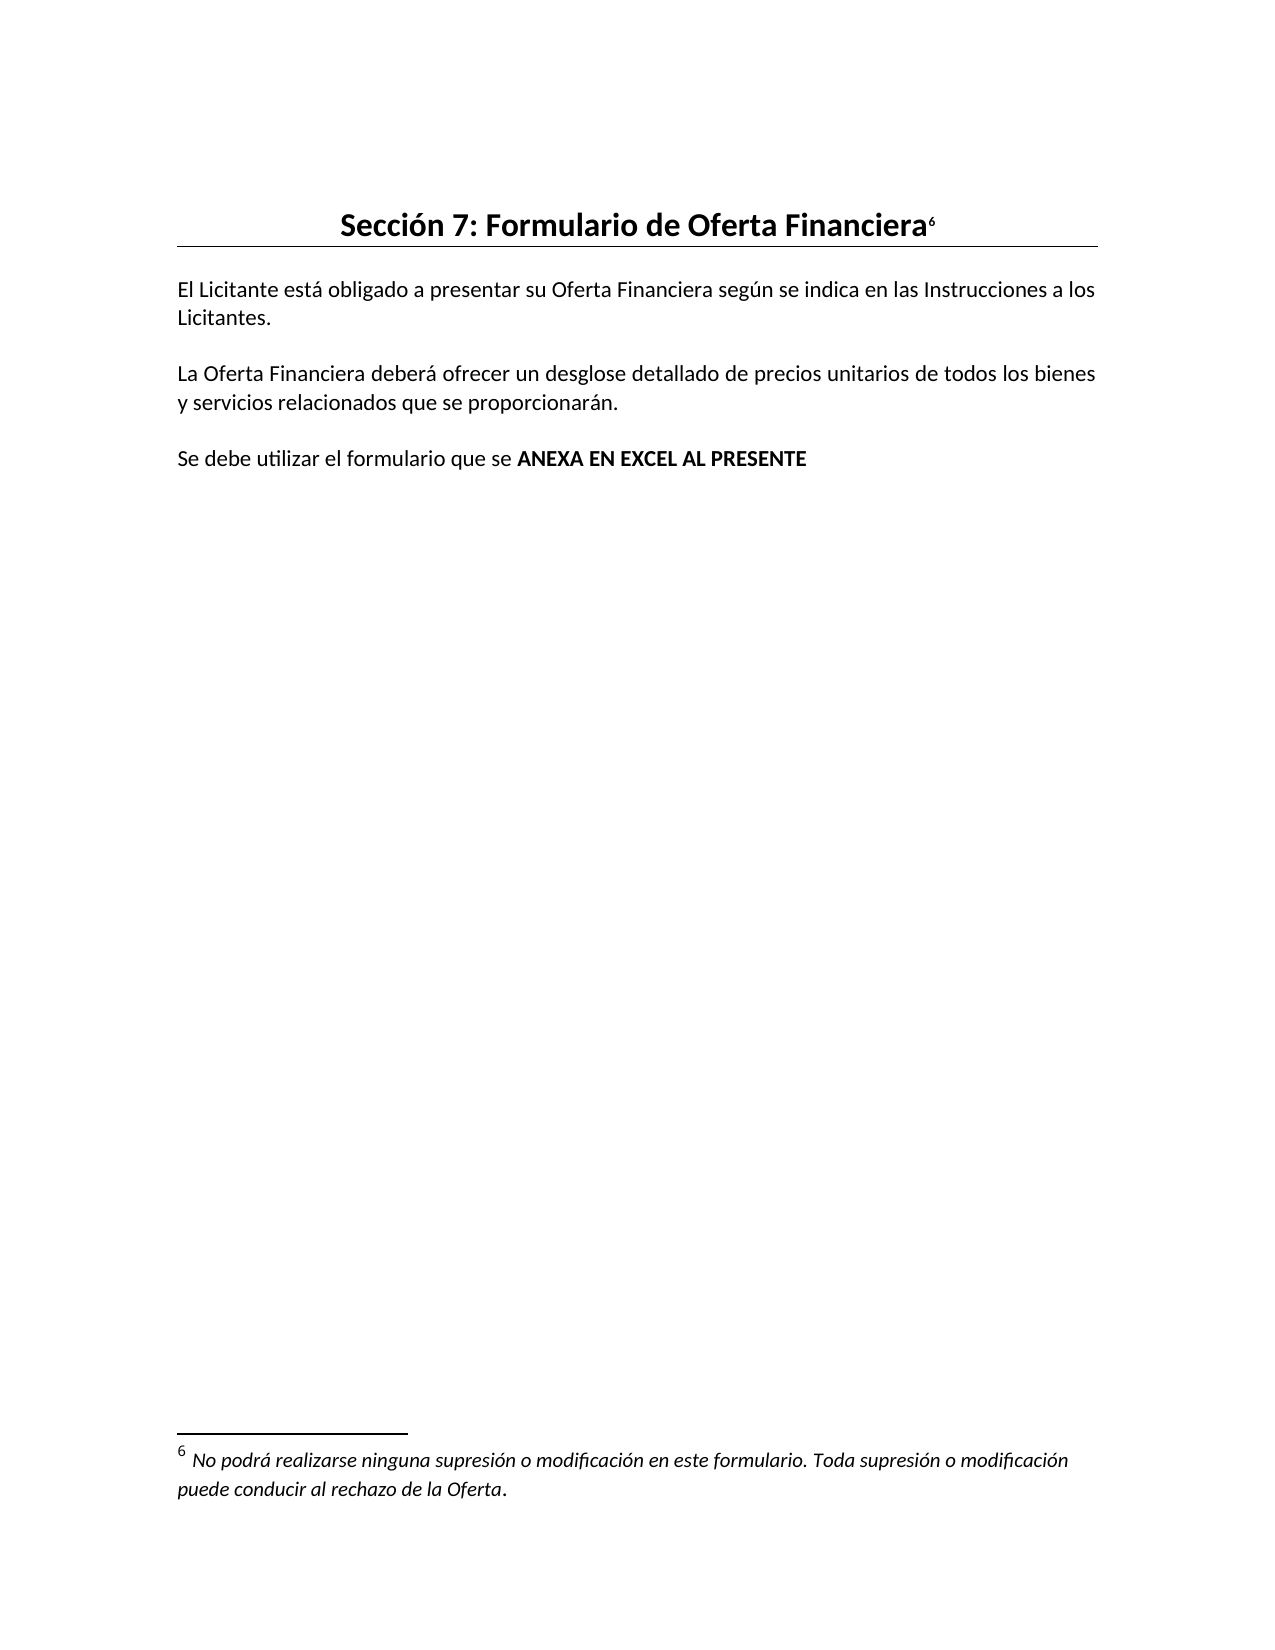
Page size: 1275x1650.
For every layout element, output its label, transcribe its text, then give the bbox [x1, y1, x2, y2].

text Sección 7: Formulario de Oferta Financiera [177, 204, 1098, 246]
text El Licitante está obligado a presentar su Oferta Financiera según se indica en las Instrucciones a los Licitantes. La Oferta Financiera deberá ofrecer un desglose detallado de precios unitarios de todos los bienes y servicios relacionados que se proporcionarán. [177, 276, 1098, 416]
text Se debe utilizar el formulario que se ANEXA EN EXCEL AL PRESENTE [177, 416, 1098, 472]
